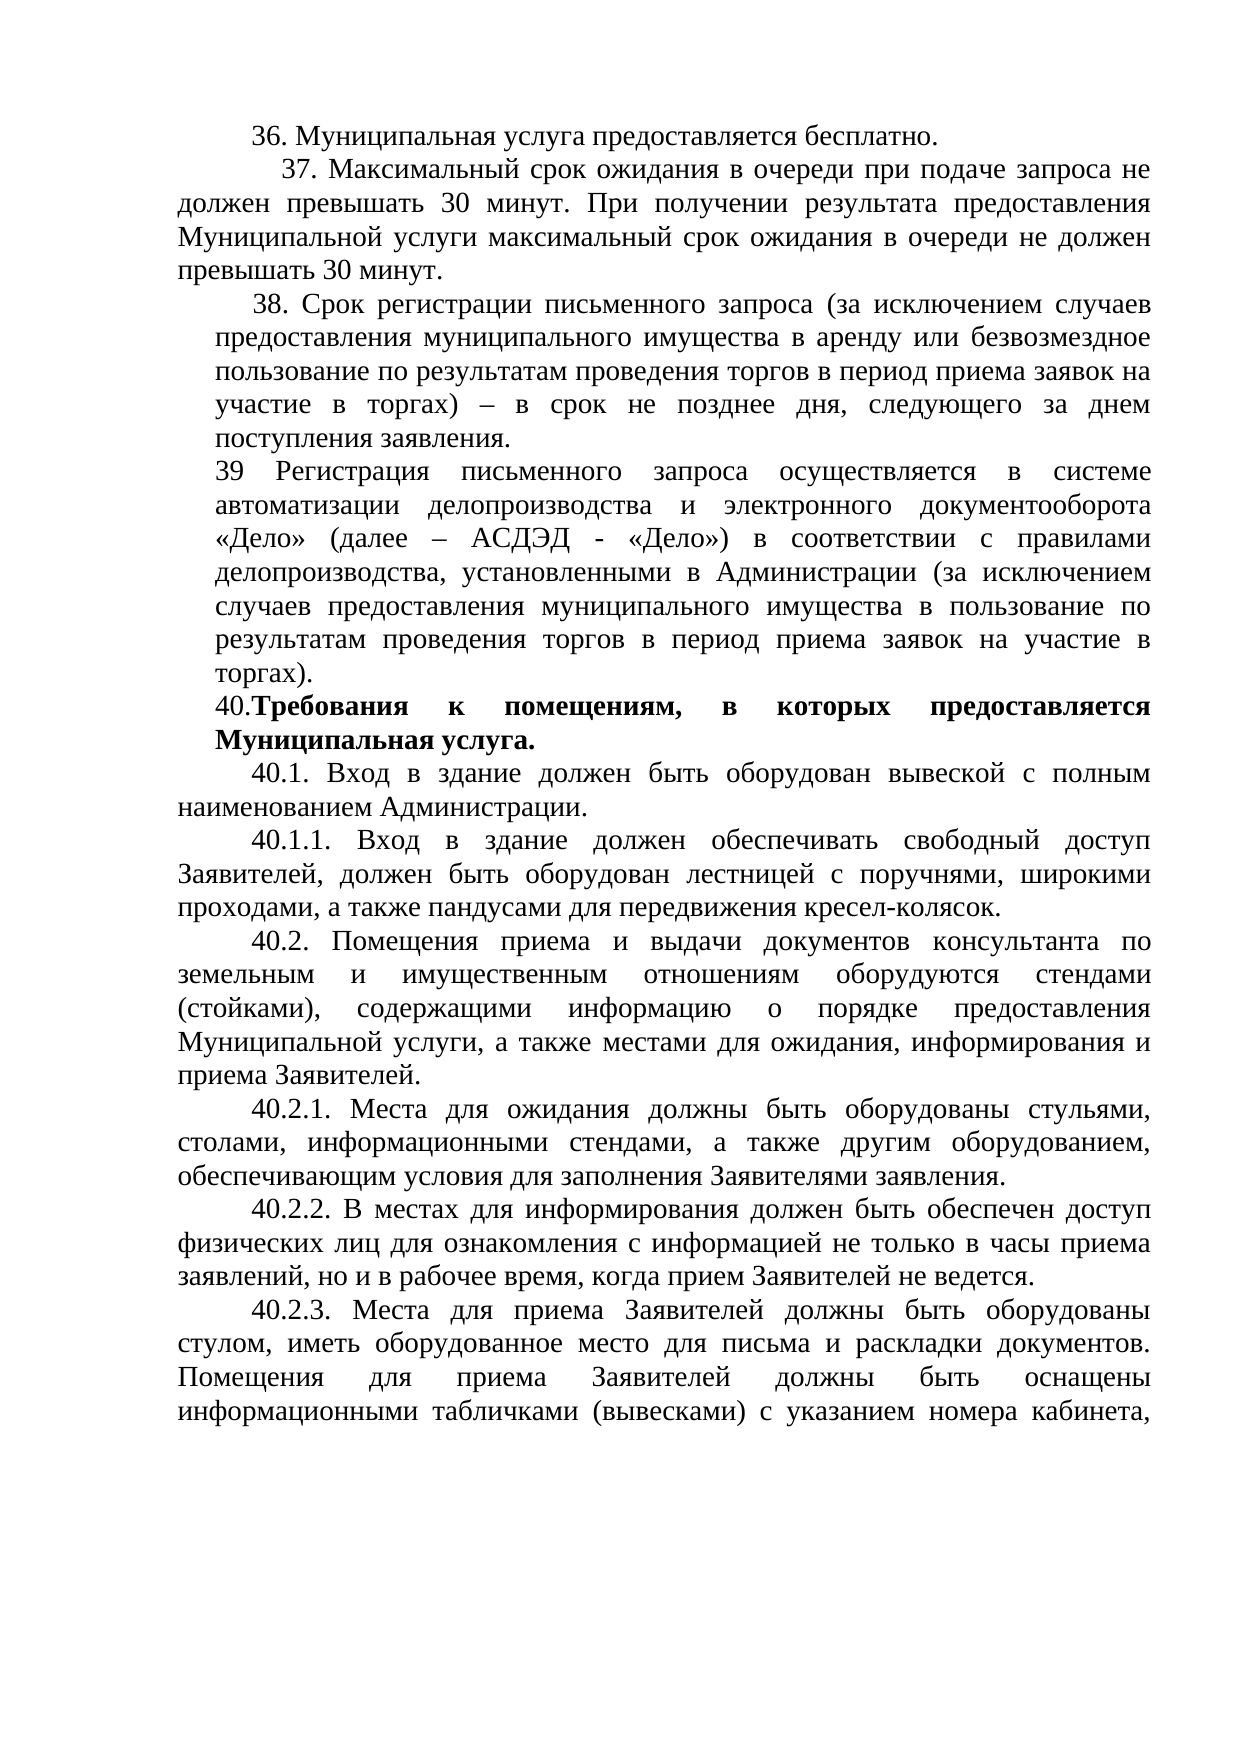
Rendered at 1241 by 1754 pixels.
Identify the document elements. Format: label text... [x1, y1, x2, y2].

text 38. Срок регистрации письменного запроса (за исключением случаев предоставления муниципального имущества в аренду или безвозмездное пользование по результатам проведения торгов в период приема заявок на участие в торгах) – в срок не позднее дня, следующего за днем поступления заявления. [215, 286, 1152, 453]
text 40.Требования к помещениям, в которых предоставляется Муниципальная услуга. [215, 688, 1152, 755]
text 40.2.1. Места для ожидания должны быть оборудованы стульями, столами, информационными стендами, а также другим оборудованием, обеспечивающим условия для заполнения Заявителями заявления. [177, 1091, 1152, 1191]
text 36. Муниципальная услуга предоставляется бесплатно. [215, 118, 1152, 152]
text 40.2. Помещения приема и выдачи документов консультанта по земельным и имущественным отношениям оборудуются стендами (стойками), содержащими информацию о порядке предоставления Муниципальной услуги, а также местами для ожидания, информирования и приема Заявителей. [177, 923, 1152, 1091]
text 37. Максимальный срок ожидания в очереди при подаче запроса не должен превышать 30 минут. При получении результата предоставления Муниципальной услуги максимальный срок ожидания в очереди не должен превышать 30 минут. [177, 152, 1152, 286]
text 40.1. Вход в здание должен быть оборудован вывеской с полным наименованием Администрации. [177, 755, 1152, 822]
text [177, 1292, 1152, 1426]
text 40.1.1. Вход в здание должен обеспечивать свободный доступ Заявителей, должен быть оборудован лестницей с поручнями, широкими проходами, а также пандусами для передвижения кресел-колясок. [177, 822, 1152, 923]
text 39 Регистрация письменного запроса осуществляется в системе автоматизации делопроизводства и электронного документооборота «Дело» (далее – АСДЭД - «Дело») в соответствии с правилами делопроизводства, установленными в Администрации (за исключением случаев предоставления муниципального имущества в пользование по результатам проведения торгов в период приема заявок на участие в торгах). [215, 453, 1152, 688]
text 40.2.2. В местах для информирования должен быть обеспечен доступ физических лиц для ознакомления с информацией не только в часы приема заявлений, но и в рабочее время, когда прием Заявителей не ведется. [177, 1191, 1152, 1292]
